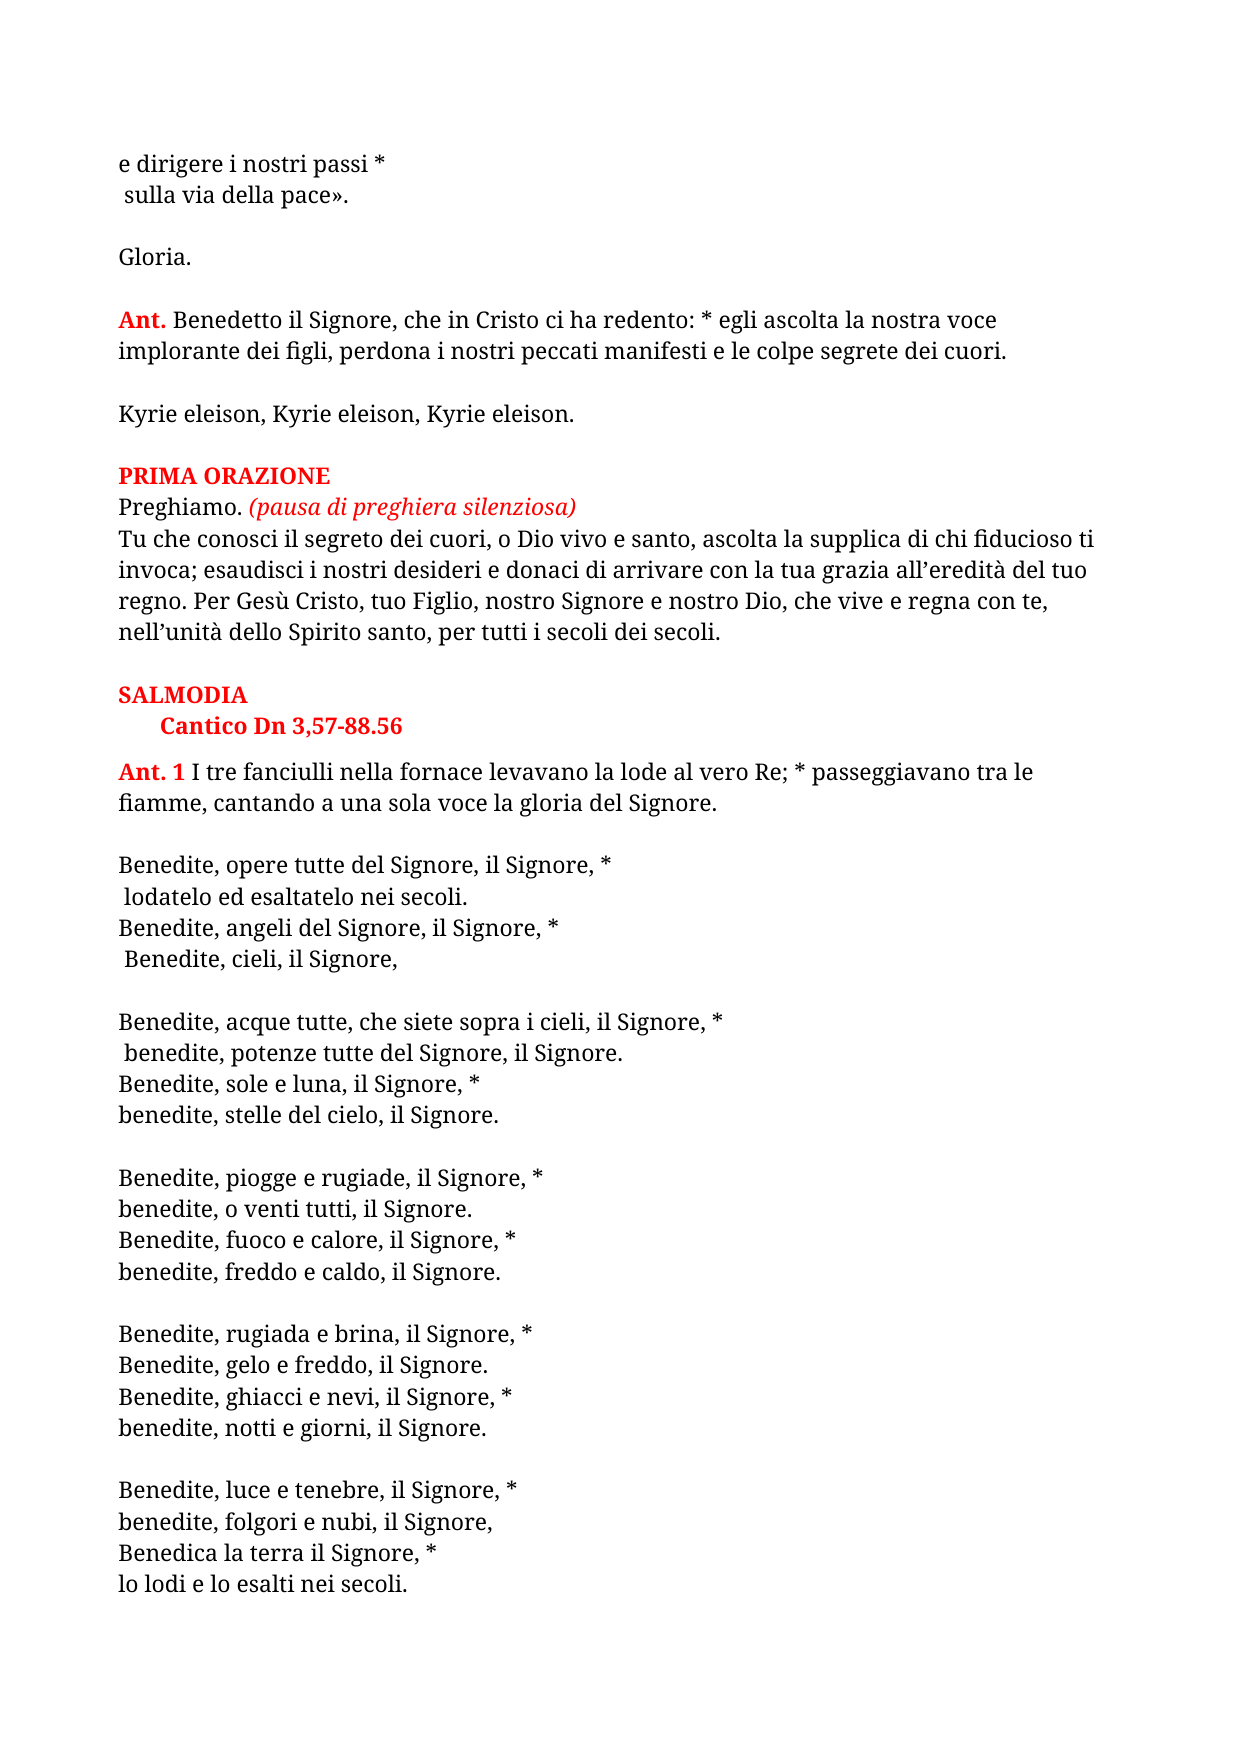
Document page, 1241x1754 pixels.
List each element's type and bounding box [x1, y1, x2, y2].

text [118, 148, 1122, 1631]
